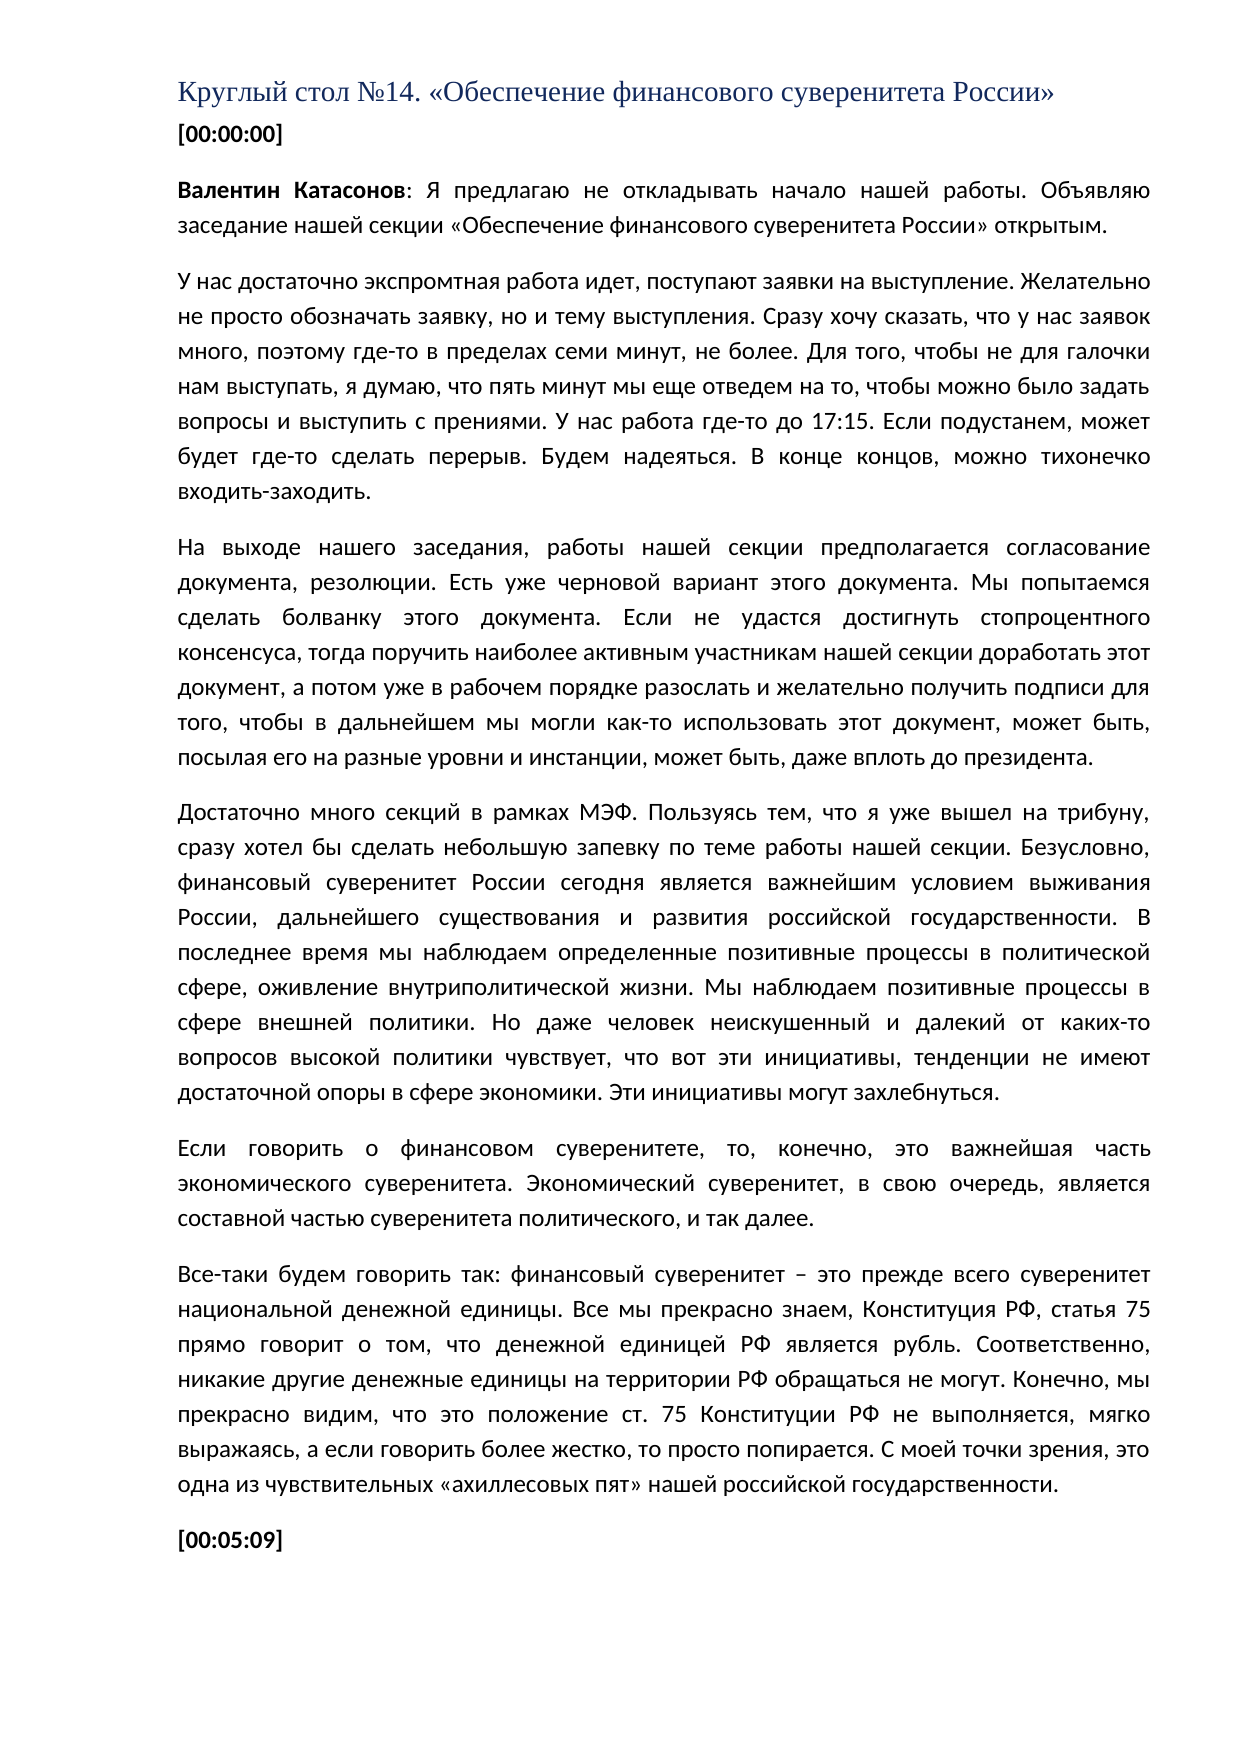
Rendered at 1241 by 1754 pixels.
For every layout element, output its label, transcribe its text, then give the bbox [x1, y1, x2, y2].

text Достаточно много секций в рамках МЭФ. Пользуясь тем, что я уже вышел на трибуну, сразу хотел бы сделать небольшую запевку по теме работы нашей секции. Безусловно, финансовый суверенитет России сегодня является важнейшим условием выживания России, дальнейшего существования и развития российской государственности. В последнее время мы наблюдаем определенные позитивные процессы в политической сфере, оживление внутриполитической жизни. Мы наблюдаем позитивные процессы в сфере внешней политики. Но даже человек неискушенный и далекий от каких-то вопросов высокой политики чувствует, что вот эти инициативы, тенденции не имеют достаточной опоры в сфере экономики. Эти инициативы могут захлебнуться. [177, 796, 1152, 1107]
text [00:00:00] [177, 118, 1152, 149]
text Все-таки будем говорить так: финансовый суверенитет – это прежде всего суверенитет национальной денежной единицы. Все мы прекрасно знаем, Конституция РФ, статья 75 прямо говорит о том, что денежной единицей РФ является рубль. Соответственно, никакие другие денежные единицы на территории РФ обращаться не могут. Конечно, мы прекрасно видим, что это положение ст. 75 Конституции РФ не выполняется, мягко выражаясь, а если говорить более жестко, то просто попирается. С моей точки зрения, это одна из чувствительных «ахиллесовых пят» нашей российской государственности. [177, 1258, 1152, 1499]
text Если говорить о финансовом суверенитете, то, конечно, это важнейшая часть экономического суверенитета. Экономический суверенитет, в свою очередь, является составной частью суверенитета политического, и так далее. [177, 1132, 1152, 1233]
text У нас достаточно экспромтная работа идет, поступают заявки на выступление. Желательно не просто обозначать заявку, но и тему выступления. Сразу хочу сказать, что у нас заявок много, поэтому где-то в пределах семи минут, не более. Для того, чтобы не для галочки нам выступать, я думаю, что пять минут мы еще отведем на то, чтобы можно было задать вопросы и выступить с прениями. У нас работа где-то до 17:15. Если подустанем, может будет где-то сделать перерыв. Будем надеяться. В конце концов, можно тихонечко входить-заходить. [177, 265, 1152, 505]
text Валентин Катасонов: Я предлагаю не откладывать начало нашей работы. Объявляю заседание нашей секции «Обеспечение финансового суверенитета России» открытым. [177, 174, 1152, 239]
text [00:05:09] [177, 1524, 1152, 1554]
text На выходе нашего заседания, работы нашей секции предполагается согласование документа, резолюции. Есть уже черновой вариант этого документа. Мы попытаемся сделать болванку этого документа. Если не удастся достигнуть стопроцентного консенсуса, тогда поручить наиболее активным участникам нашей секции доработать этот документ, а потом уже в рабочем порядке разослать и желательно получить подписи для того, чтобы в дальнейшем мы могли как-то использовать этот документ, может быть, посылая его на разные уровни и инстанции, может быть, даже вплоть до президента. [177, 531, 1152, 771]
